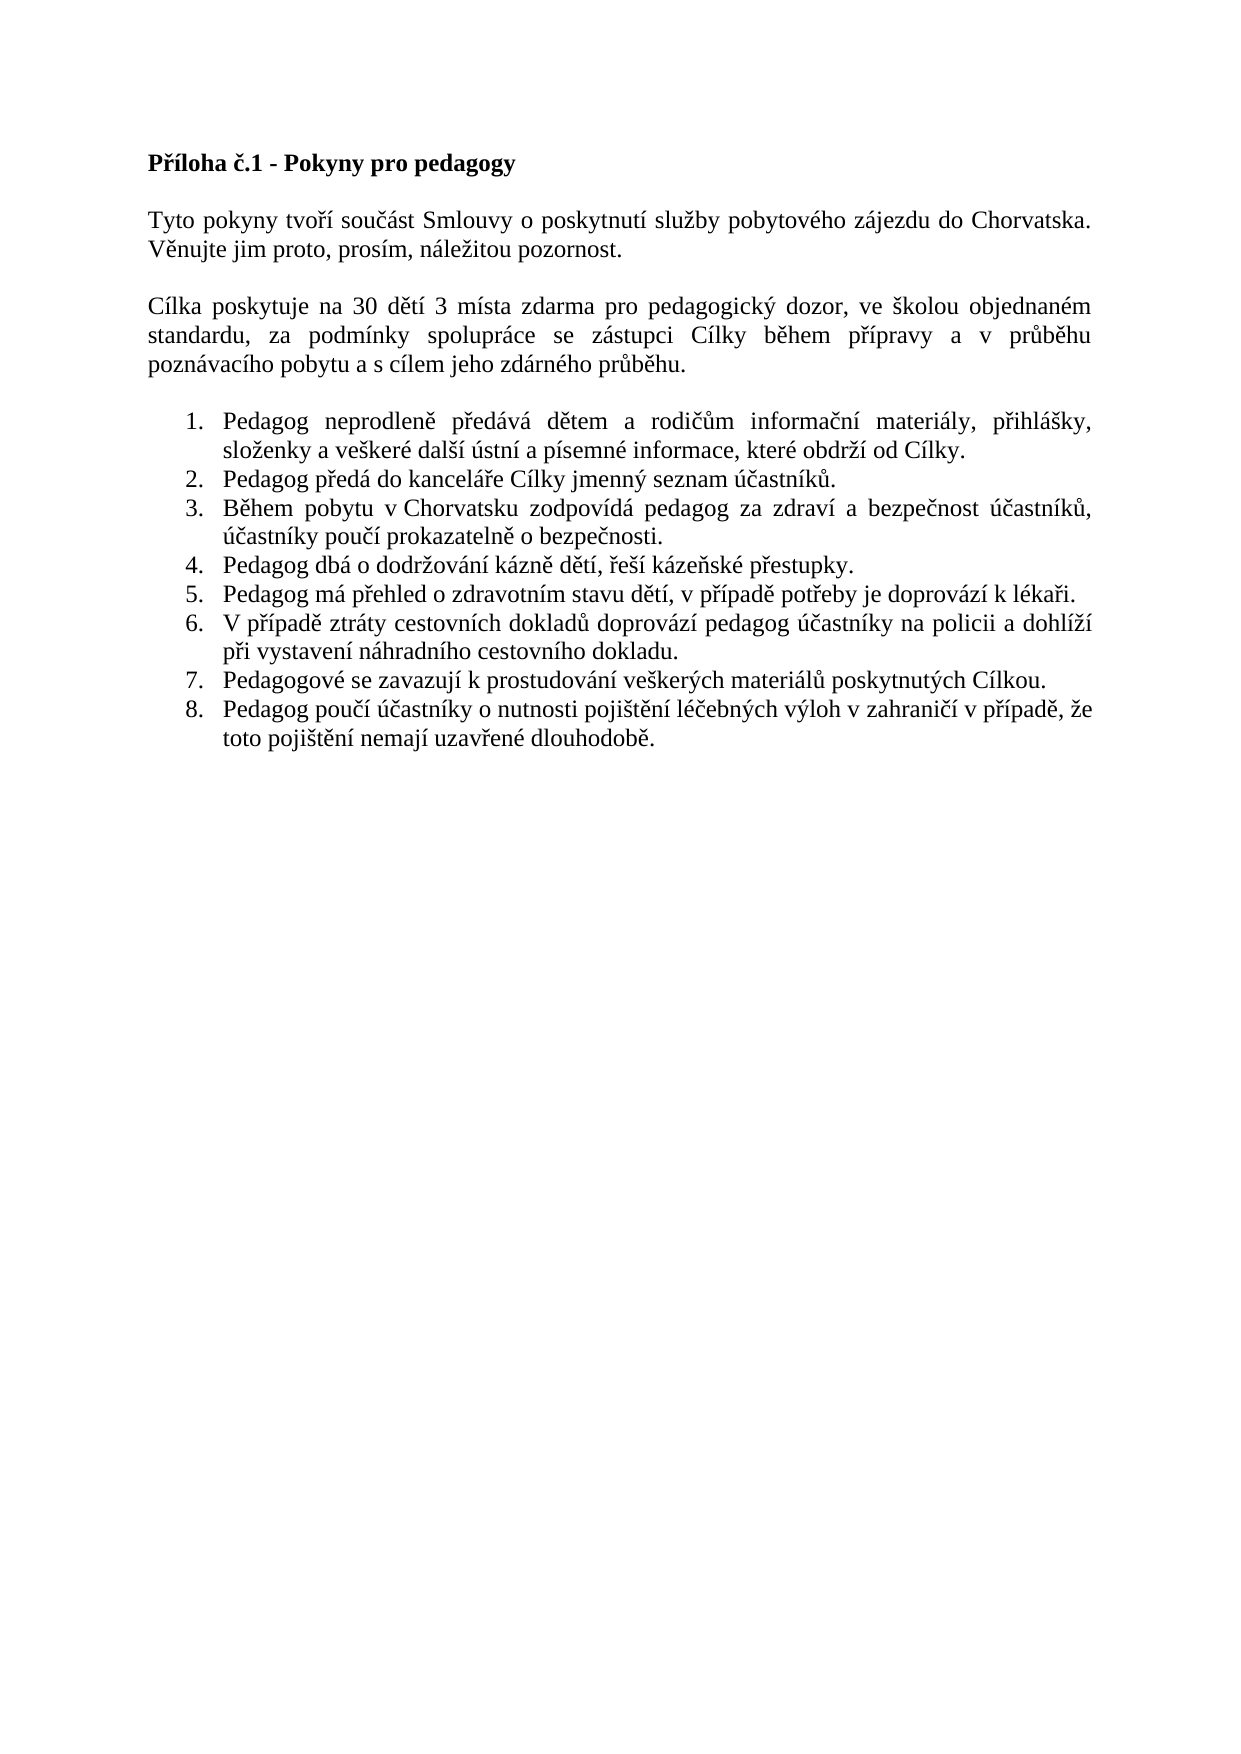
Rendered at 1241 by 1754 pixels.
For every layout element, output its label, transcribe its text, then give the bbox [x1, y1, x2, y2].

list Pedagog má přehled o zdravotním stavu dětí, v případě potřeby je doprovází k lékaři. [185, 579, 1093, 608]
list Pedagog poučí účastníky o nutnosti pojištění léčebných výloh v zahraničí v případě, že toto pojištění nemají uzavřené dlouhodobě. [185, 694, 1093, 751]
list Pedagog dbá o dodržování kázně dětí, řeší kázeňské přestupky. [185, 550, 1093, 579]
text Příloha č.1 - Pokyny pro pedagogy [148, 148, 1093, 176]
text Cílka poskytuje na 30 dětí 3 místa zdarma pro pedagogický dozor, ve školou objednaném standardu, za podmínky spolupráce se zástupci Cílky během přípravy a v průběhu poznávacího pobytu a s cílem jeho zdárného průběhu. [148, 291, 1093, 378]
list V případě ztráty cestovních dokladů doprovází pedagog účastníky na policii a dohlíží při vystavení náhradního cestovního dokladu. [185, 608, 1093, 665]
text Tyto pokyny tvoří součást Smlouvy o poskytnutí služby pobytového zájezdu do Chorvatska. Věnujte jim proto, prosím, náležitou pozornost. [148, 205, 1093, 263]
list Pedagog neprodleně předává dětem a rodičům informační materiály, přihlášky, složenky a veškeré další ústní a písemné informace, které obdrží od Cílky. [185, 406, 1093, 464]
list Pedagogové se zavazují k prostudování veškerých materiálů poskytnutých Cílkou. [185, 665, 1093, 694]
list Během pobytu v Chorvatsku zodpovídá pedagog za zdraví a bezpečnost účastníků, účastníky poučí prokazatelně o bezpečnosti. [185, 493, 1093, 550]
list Pedagog předá do kanceláře Cílky jmenný seznam účastníků. [185, 464, 1093, 493]
